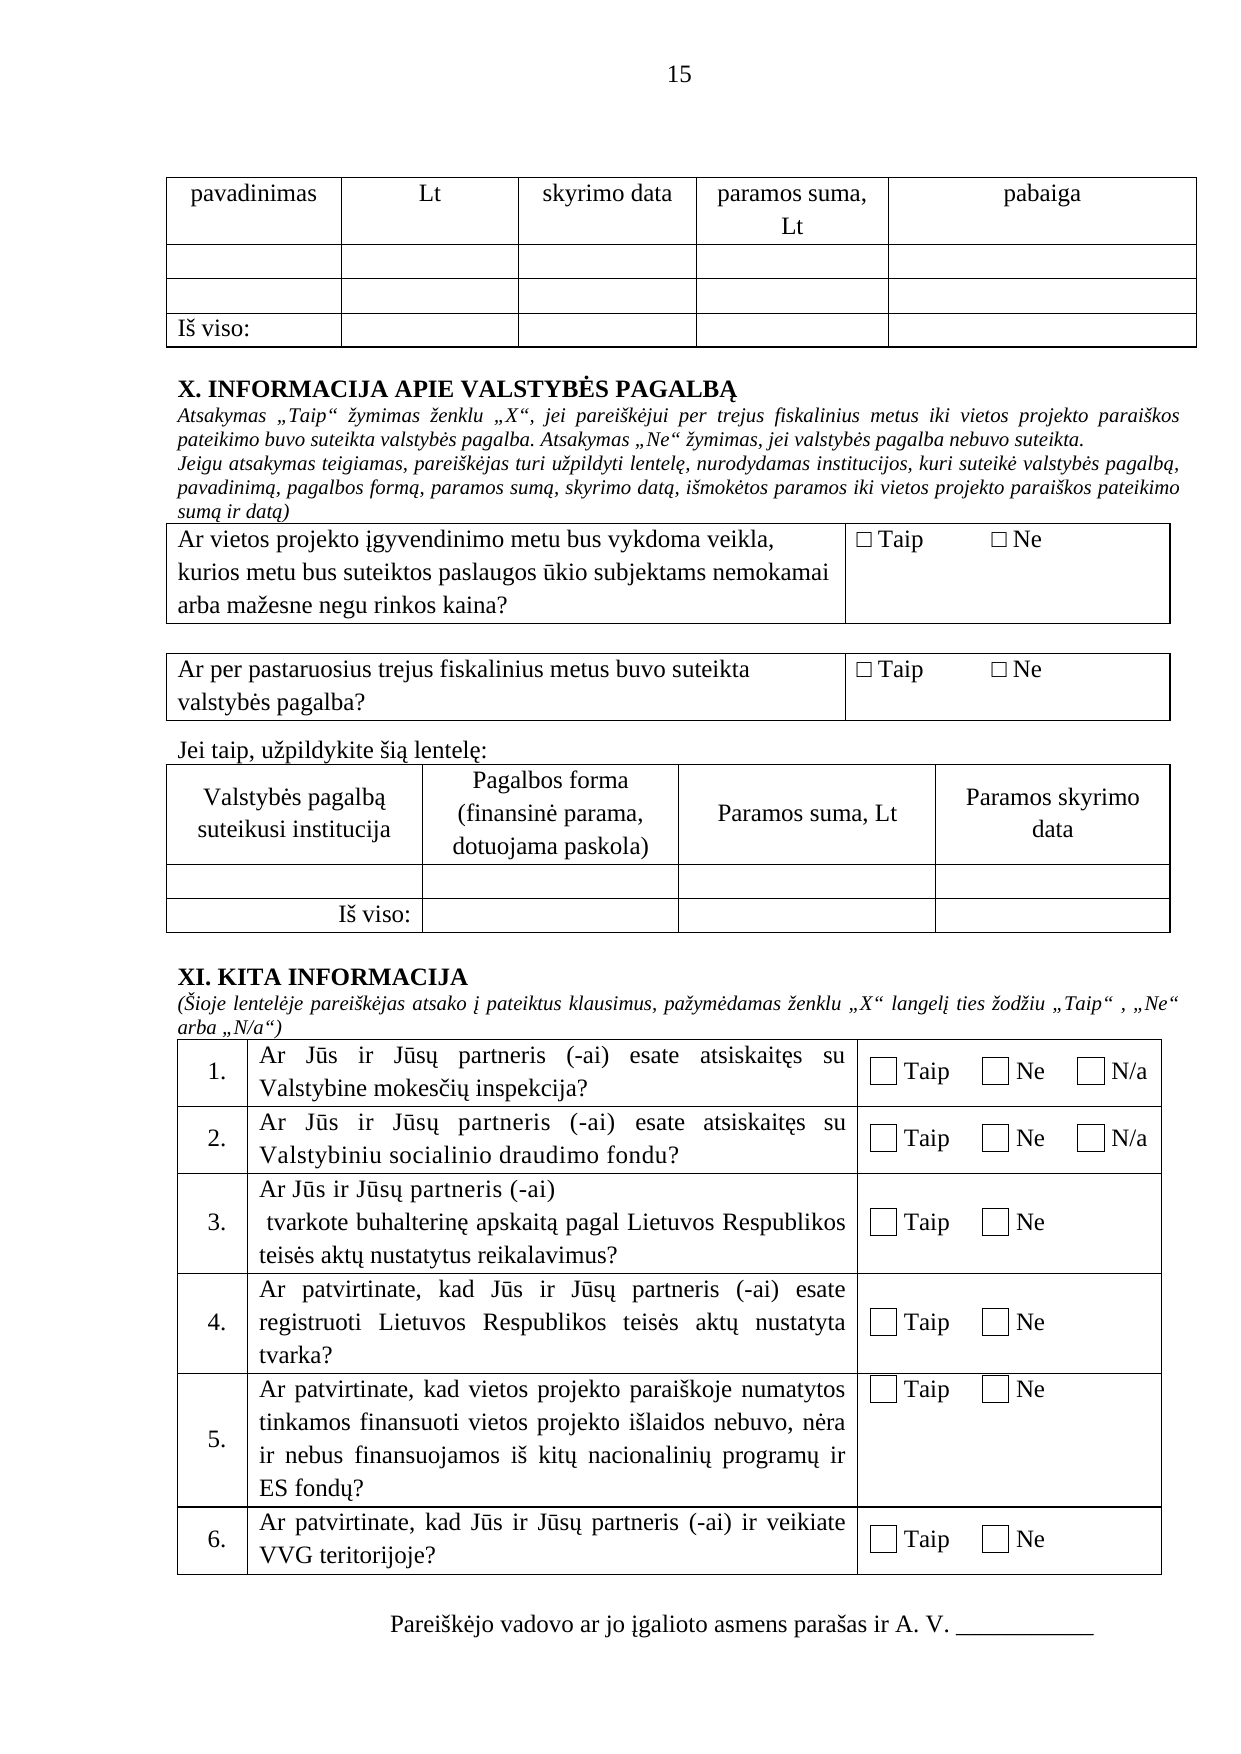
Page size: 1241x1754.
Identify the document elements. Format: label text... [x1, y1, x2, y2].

table_cell [679, 865, 935, 898]
table_cell [889, 314, 1196, 346]
table_header Taip Ne N/a [858, 1040, 1161, 1106]
table_header □ Taip □ Ne [846, 654, 1169, 720]
table_cell Iš viso: [167, 314, 341, 346]
table_cell [519, 314, 696, 346]
table_cell [167, 245, 341, 278]
table_cell Ar Jūs ir Jūsų partneris (-ai) tvarkote buhalterinę apskaitą pagal Lietuvos Respublikos teisės aktų nustatytus reikalavimus? [248, 1174, 857, 1273]
table_cell [178, 1274, 247, 1373]
table_cell [889, 279, 1196, 312]
table_header Pagalbos forma (finansinė parama, dotuojama paskola) [423, 765, 678, 864]
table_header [889, 178, 1196, 244]
table_cell Ar patvirtinate, kad Jūs ir Jūsų partneris (-ai) esate registruoti Lietuvos Respublikos teisės aktų nustatyta tvarka? [248, 1274, 857, 1373]
table_cell Taip Ne N/a [858, 1107, 1161, 1173]
table_cell [423, 899, 678, 932]
table_cell Ar patvirtinate, kad Jūs ir Jūsų partneris (-ai) ir veikiate VVG teritorijoje? [248, 1508, 857, 1573]
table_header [167, 178, 341, 244]
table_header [519, 178, 696, 244]
text XI. KITA INFORMACIJA [177, 962, 1181, 991]
table_header Ar Jūs ir Jūsų partneris (-ai) esate atsiskaitęs su Valstybine mokesčių inspekcija? [248, 1040, 857, 1106]
table_cell Ar patvirtinate, kad vietos projekto paraiškoje numatytos tinkamos finansuoti vietos projekto išlaidos nebuvo, nėra ir nebus finansuojamos iš kitų nacionalinių programų ir ES fondų? [248, 1374, 857, 1506]
table_cell [342, 314, 518, 346]
text Jei taip, užpildykite šią lentelę: [177, 735, 1181, 764]
table_cell [178, 1107, 247, 1173]
text Jeigu atsakymas teigiamas, pareiškėjas turi užpildyti lentelę, nurodydamas institucijos, kuri suteikė valstybės pagalbą, pavadinimą, pagalbos formą, paramos sumą, skyrimo datą, išmokėtos paramos iki vietos projekto paraiškos pateikimo sumą ir datą) [177, 451, 1181, 523]
table_cell [679, 899, 935, 932]
table_cell Taip Ne [858, 1274, 1161, 1373]
table_cell [423, 865, 678, 898]
table_cell [697, 279, 888, 312]
table_cell [936, 865, 1169, 898]
table_cell Taip Ne [858, 1374, 1161, 1506]
table_cell Taip Ne [858, 1508, 1161, 1573]
text (Šioje lentelėje pareiškėjas atsako į pateiktus klausimus, pažymėdamas ženklu „X“ langelį ties žodžiu „Taip“ , „Ne“ arba „N/a“) [177, 991, 1181, 1039]
table_cell Taip Ne [858, 1174, 1161, 1273]
table_cell [697, 314, 888, 346]
table_cell [178, 1174, 247, 1273]
table_cell [178, 1508, 247, 1573]
table_cell [342, 245, 518, 278]
table_cell Iš viso: [167, 899, 422, 932]
table_header Paramos suma [342, 178, 518, 244]
table_header Valstybės pagalbą suteikusi institucija [167, 765, 422, 864]
table_cell [342, 279, 518, 312]
table_cell [697, 245, 888, 278]
table_cell [936, 899, 1169, 932]
table_cell [167, 865, 422, 898]
table_cell [167, 279, 341, 312]
text X. INFORMACIJA APIE VALSTYBĖS PAGALBĄ [177, 374, 1181, 403]
table_cell [519, 279, 696, 312]
text Atsakymas „Taip“ žymimas ženklu „X“, jei pareiškėjui per trejus fiskalinius metus iki vietos projekto paraiškos pateikimo buvo suteikta valstybės pagalba. Atsakymas „Ne“ žymimas, jei valstybės pagalba nebuvo suteikta. [177, 403, 1181, 451]
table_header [697, 178, 888, 244]
table_header Paramos suma, Lt [679, 765, 935, 864]
table_cell Ar Jūs ir Jūsų partneris (-ai) esate atsiskaitęs su Valstybiniu socialinio draudimo fondu? [248, 1107, 857, 1173]
table_header [178, 1040, 247, 1106]
table_header Ar vietos projekto įgyvendinimo metu bus vykdoma veikla, kurios metu bus suteiktos paslaugos ūkio subjektams nemokamai arba mažesne negu rinkos kaina? [167, 524, 845, 623]
table_cell [178, 1374, 247, 1506]
table_cell [519, 245, 696, 278]
table_cell [889, 245, 1196, 278]
table_header Paramos skyrimo data [936, 765, 1169, 864]
table_header Ar per pastaruosius trejus fiskalinius metus buvo suteikta valstybės pagalba? [167, 654, 845, 720]
table_header □ Taip □ Ne [846, 524, 1169, 623]
